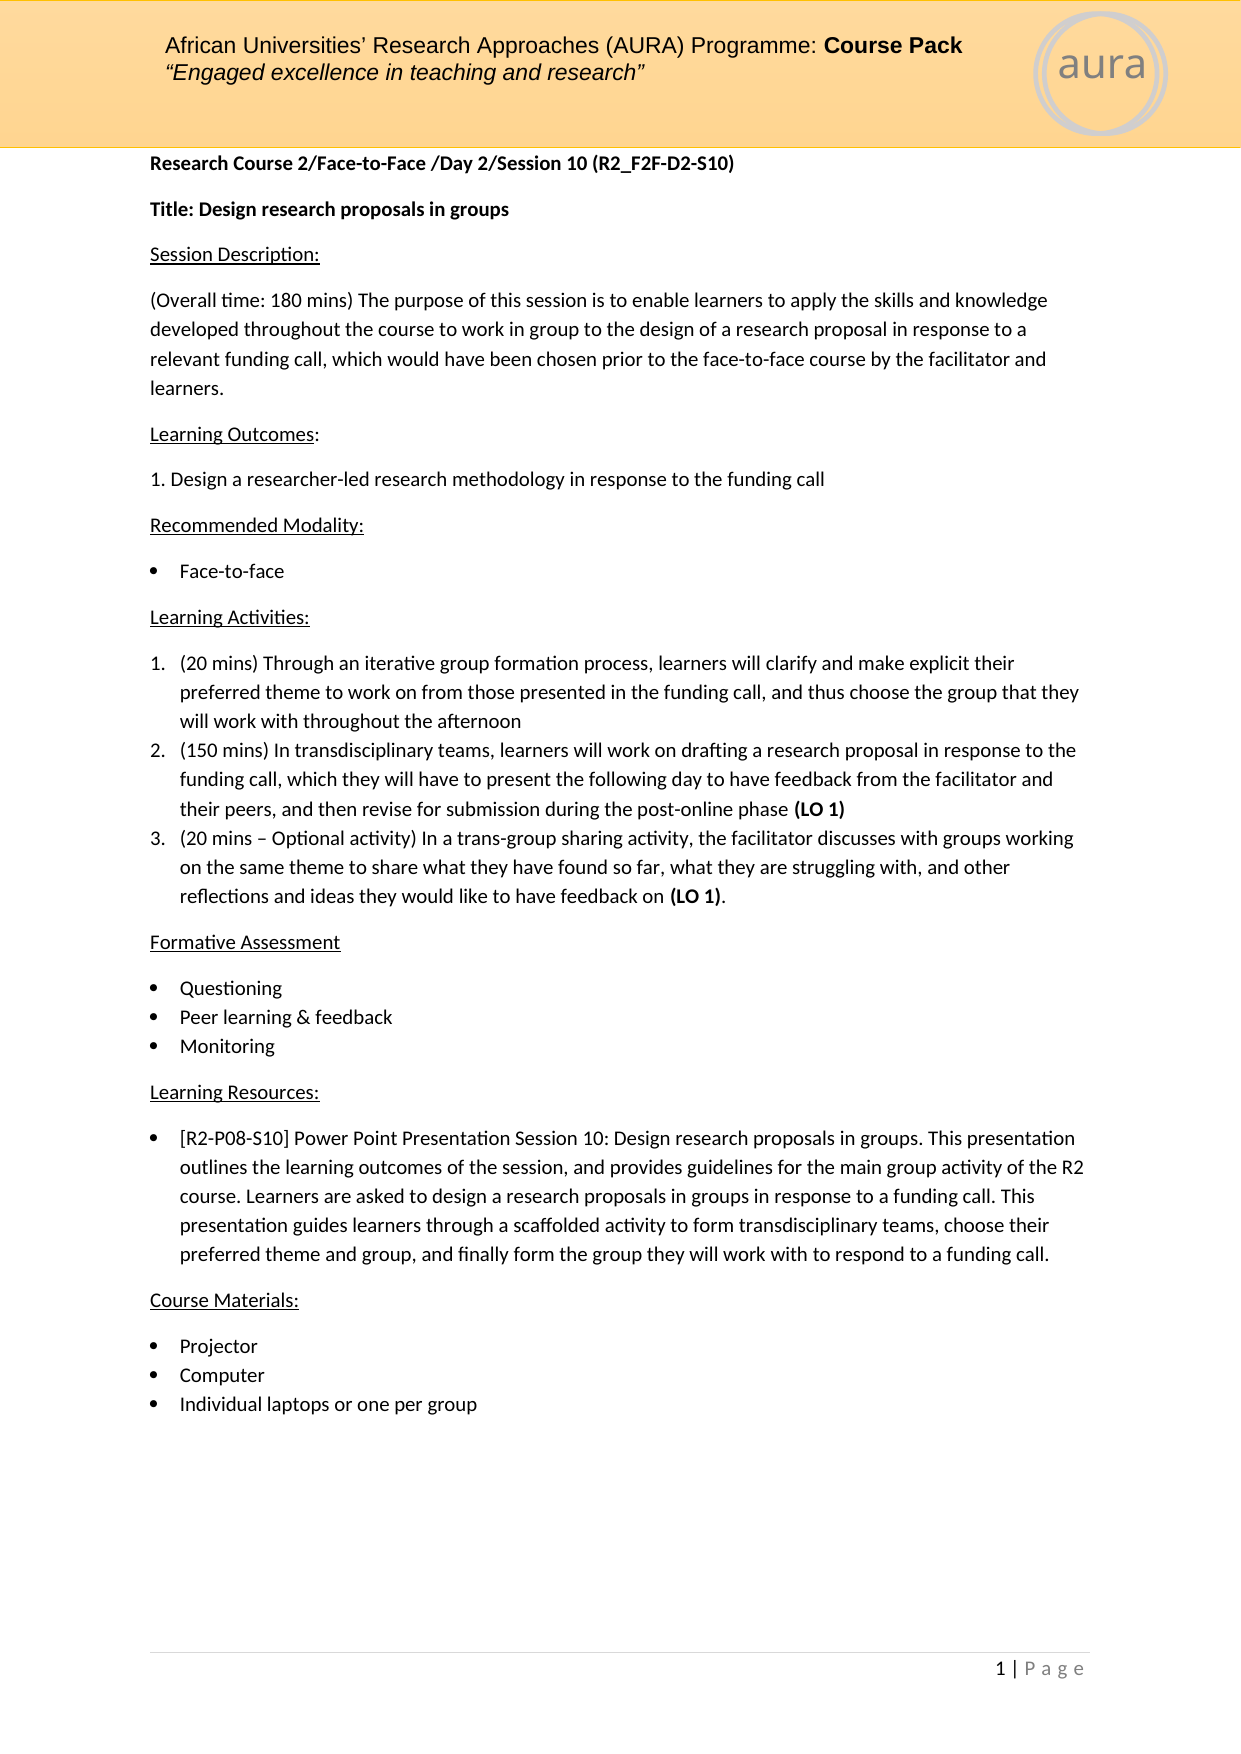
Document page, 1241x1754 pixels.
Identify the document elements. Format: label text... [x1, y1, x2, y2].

text Research Course 2/Face-to-Face /Day 2/Session 10 (R2_F2F-D2-S10) [150, 150, 1090, 175]
list [R2-P08-S10] Power Point Presentation Session 10: Design research proposals in groups. This presentation outlines the learning outcomes of the session, and provides guidelines for the main group activity of the R2 course. Learners are asked to design a research proposals in groups in response to a funding call. This presentation guides learners through a scaffolded activity to form transdisciplinary teams, choose their preferred theme and group, and finally form the group they will work with to respond to a funding call. [150, 1125, 1090, 1267]
list Individual laptops or one per group [150, 1392, 1090, 1417]
text Recommended Modality: [150, 512, 1090, 538]
text Learning Resources: [150, 1079, 1090, 1104]
text Learning Outcomes: [150, 421, 1090, 446]
list (150 mins) In transdisciplinary teams, learners will work on drafting a research proposal in response to the funding call, which they will have to present the following day to have feedback from the facilitator and their peers, and then revise for submission during the post-online phase (LO 1) [150, 737, 1090, 821]
text 1. Design a researcher-led research methodology in response to the funding call [150, 467, 1090, 492]
list Projector [150, 1333, 1090, 1359]
list Face-to-face [150, 558, 1090, 584]
text Course Materials: [150, 1287, 1090, 1313]
text Title: Design research proposals in groups [150, 196, 1090, 221]
list Peer learning & feedback [150, 1004, 1090, 1029]
list Monitoring [150, 1033, 1090, 1059]
text (Overall time: 180 mins) The purpose of this session is to enable learners to apply the skills and knowledge developed throughout the course to work in group to the design of a research proposal in response to a relevant funding call, which would have been chosen prior to the face-to-face course by the facilitator and learners. [150, 287, 1090, 400]
list Questioning [150, 975, 1090, 1000]
list Computer [150, 1362, 1090, 1388]
text Formative Assessment [150, 929, 1090, 954]
text Session Description: [150, 242, 1090, 267]
list (20 mins) Through an iterative group formation process, learners will clarify and make explicit their preferred theme to work on from those presented in the funding call, and thus choose the group that they will work with throughout the afternoon [150, 650, 1090, 734]
text Learning Activities: [150, 604, 1090, 629]
list (20 mins – Optional activity) In a trans-group sharing activity, the facilitator discusses with groups working on the same theme to share what they have found so far, what they are struggling with, and other reflections and ideas they would like to have feedback on (LO 1). [150, 825, 1090, 909]
